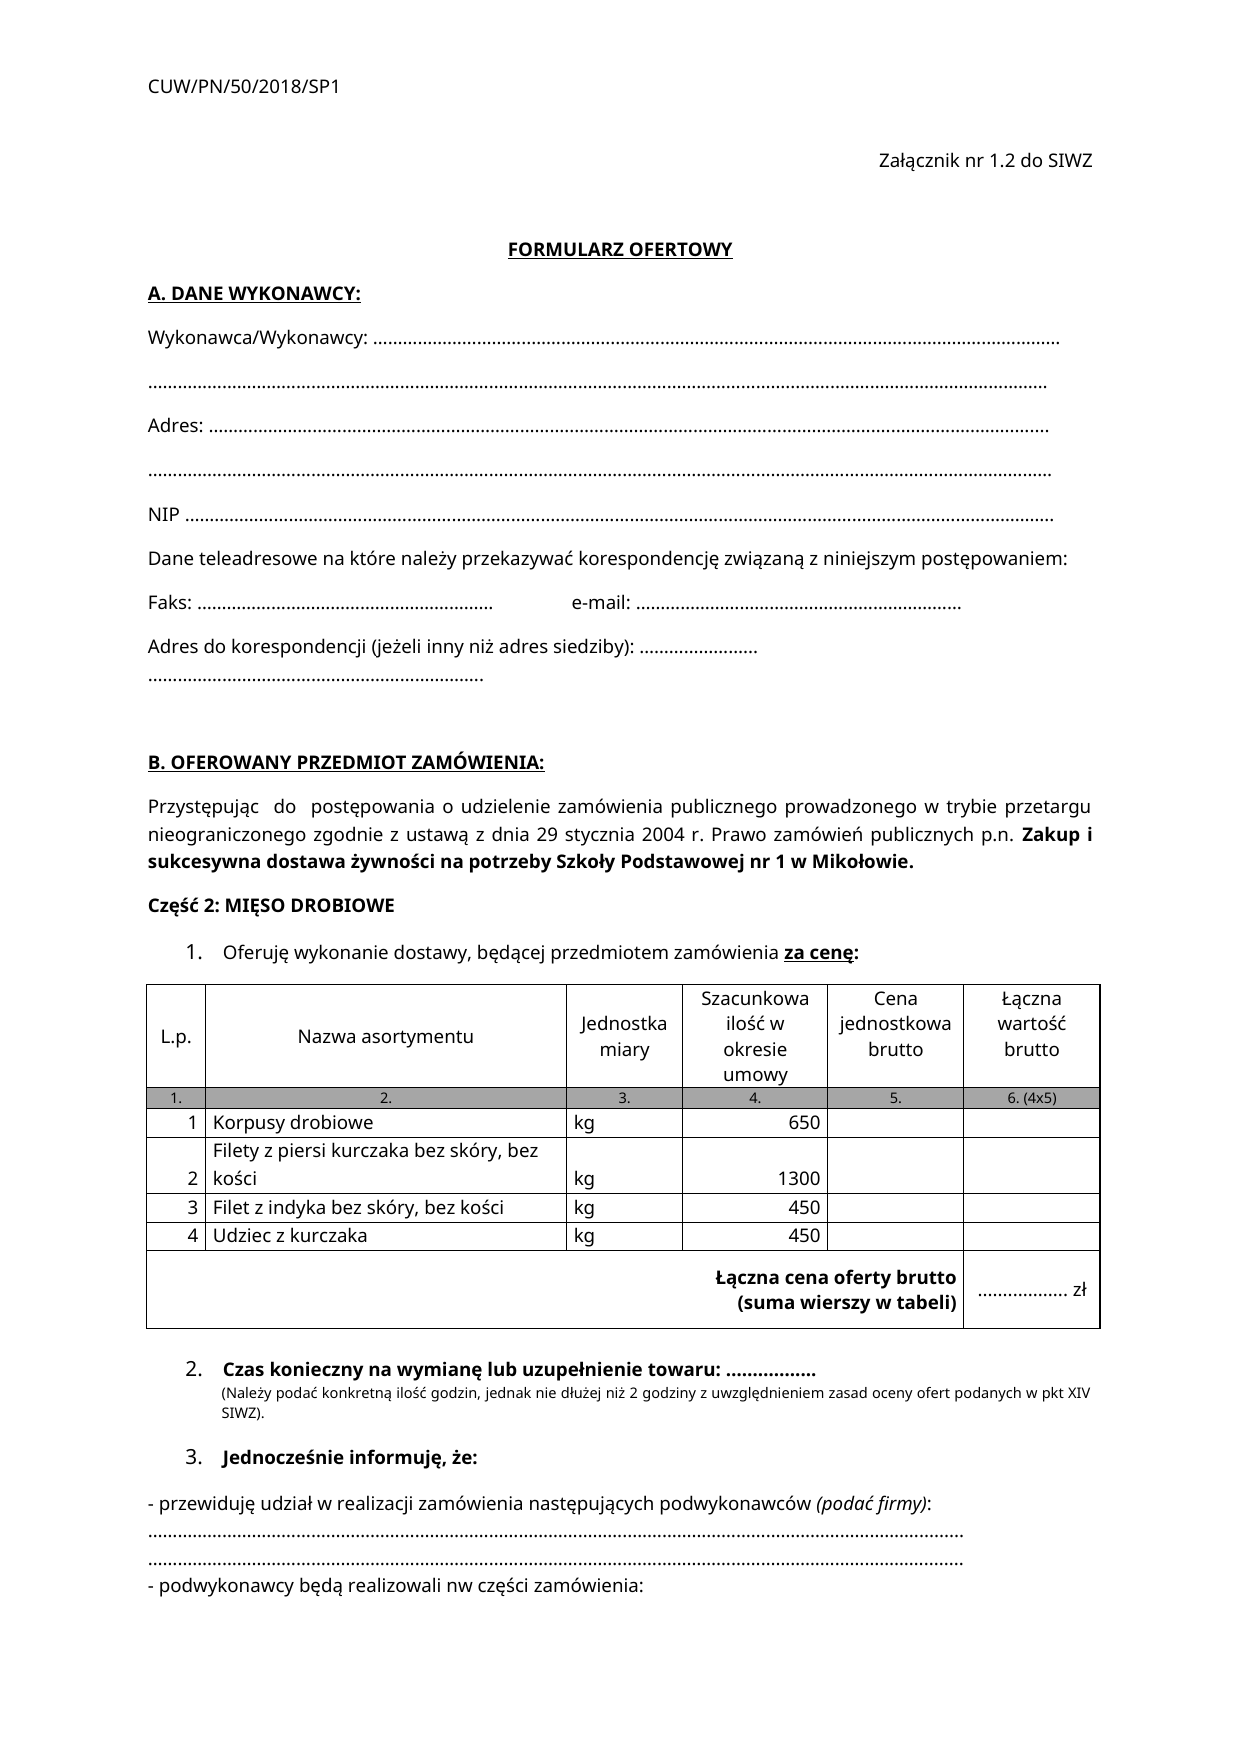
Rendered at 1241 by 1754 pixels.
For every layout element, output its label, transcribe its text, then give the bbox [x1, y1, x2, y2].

table_cell 3 [147, 1194, 205, 1222]
table_cell [828, 1138, 963, 1193]
table_cell Udziec z kurczaka [206, 1223, 566, 1250]
text (Należy podać konkretną ilość godzin, jednak nie dłużej niż 2 godziny z uwzględnieniem zasad oceny ofert podanych w pkt XIV SIWZ). [221, 1383, 1093, 1423]
text ……………………………………………………………………………………..………………………………………………….......... [148, 1517, 1093, 1543]
list Czas konieczny na wymianę lub uzupełnienie towaru: …………..... [185, 1354, 1093, 1383]
table_cell 2 [147, 1138, 205, 1193]
table_header Nazwa asortymentu [206, 985, 566, 1087]
text …………………………………………………………………………………………………………………..……..…….……………………………… [148, 368, 1093, 394]
table_cell 1 [147, 1109, 205, 1137]
table_cell .................. zł [964, 1251, 1099, 1328]
table_cell 450 [683, 1194, 827, 1222]
text Załącznik nr 1.2 do SIWZ [148, 148, 1093, 173]
table_cell [828, 1194, 963, 1222]
table_cell 450 [683, 1223, 827, 1250]
text Przystępując do postępowania o udzielenie zamówienia publicznego prowadzonego w trybie przetargu nieograniczonego zgodnie z ustawą z dnia 29 stycznia 2004 r. Prawo zamówień publicznych p.n. Zakup i sukcesywna dostawa żywności na potrzeby Szkoły Podstawowej nr 1 w Mikołowie. [148, 793, 1093, 874]
text Dane teleadresowe na które należy przekazywać korespondencję związaną z niniejszym postępowaniem: [148, 545, 1093, 571]
table_cell 4. [683, 1088, 827, 1108]
table_cell 6. (4x5) [964, 1088, 1099, 1108]
table_cell kg [567, 1223, 682, 1250]
text Adres do korespondencji (jeżeli inny niż adres siedziby): …………………...………………………………………………………….. [148, 633, 1093, 686]
table_cell 650 [683, 1109, 827, 1137]
table_cell [828, 1109, 963, 1137]
text ……………………………………………………………………………………….…………………………………………………........ [148, 1545, 1093, 1570]
table_cell kg [567, 1109, 682, 1137]
table_cell Filety z piersi kurczaka bez skóry, bez kości [206, 1138, 566, 1193]
table_header Łączna wartość brutto [964, 985, 1099, 1087]
table_header Cena jednostkowa brutto [828, 985, 963, 1087]
table_cell 1. [147, 1088, 205, 1108]
table_cell Filet z indyka bez skóry, bez kości [206, 1194, 566, 1222]
table_cell [964, 1223, 1099, 1250]
list Oferuję wykonanie dostawy, będącej przedmiotem zamówienia za cenę: [185, 937, 1093, 965]
text - przewiduję udział w realizacji zamówienia następujących podwykonawców (podać firmy): [148, 1490, 1093, 1515]
text Adres: ………………………………………………………………..………………………………………………………..……..……..……..….... [148, 413, 1093, 438]
text NIP ………………………………………………………………………………………………………………………………………………………….. [148, 501, 1093, 526]
text B. OFEROWANY PRZEDMIOT ZAMÓWIENIA: [148, 749, 1093, 775]
table_cell [964, 1194, 1099, 1222]
table_cell 2. [206, 1088, 566, 1108]
table_cell 5. [828, 1088, 963, 1108]
text Faks: …………………………………………………… e-mail: ………………………………………………………… [148, 589, 1093, 615]
table_cell [828, 1223, 963, 1250]
text Wykonawca/Wykonawcy: …………………………..……………..………………………………………….……….…………….…………… [148, 324, 1093, 350]
table_header Szacunkowa ilość w okresie umowy [683, 985, 827, 1087]
table_cell [964, 1138, 1099, 1193]
table_cell kg [567, 1194, 682, 1222]
text Część 2: MIĘSO DROBIOWE [148, 893, 1093, 918]
table_cell 1300 [683, 1138, 827, 1193]
text ………………………………………………………………………………………………………………………………………………………………… [148, 457, 1093, 482]
text A. DANE WYKONAWCY: [148, 280, 1093, 306]
table_cell 3. [567, 1088, 682, 1108]
text FORMULARZ OFERTOWY [148, 236, 1093, 261]
table_cell [964, 1109, 1099, 1137]
table_cell Łączna cena oferty brutto (suma wierszy w tabeli) [147, 1251, 963, 1328]
table_cell kg [567, 1138, 682, 1193]
table_cell 4 [147, 1223, 205, 1250]
list Jednocześnie informuję, że: [185, 1442, 1093, 1471]
table_header Jednostka miary [567, 985, 682, 1087]
text - podwykonawcy będą realizowali nw części zamówienia: [148, 1572, 1093, 1598]
table_cell Korpusy drobiowe [206, 1109, 566, 1137]
table_header L.p. [147, 985, 205, 1087]
